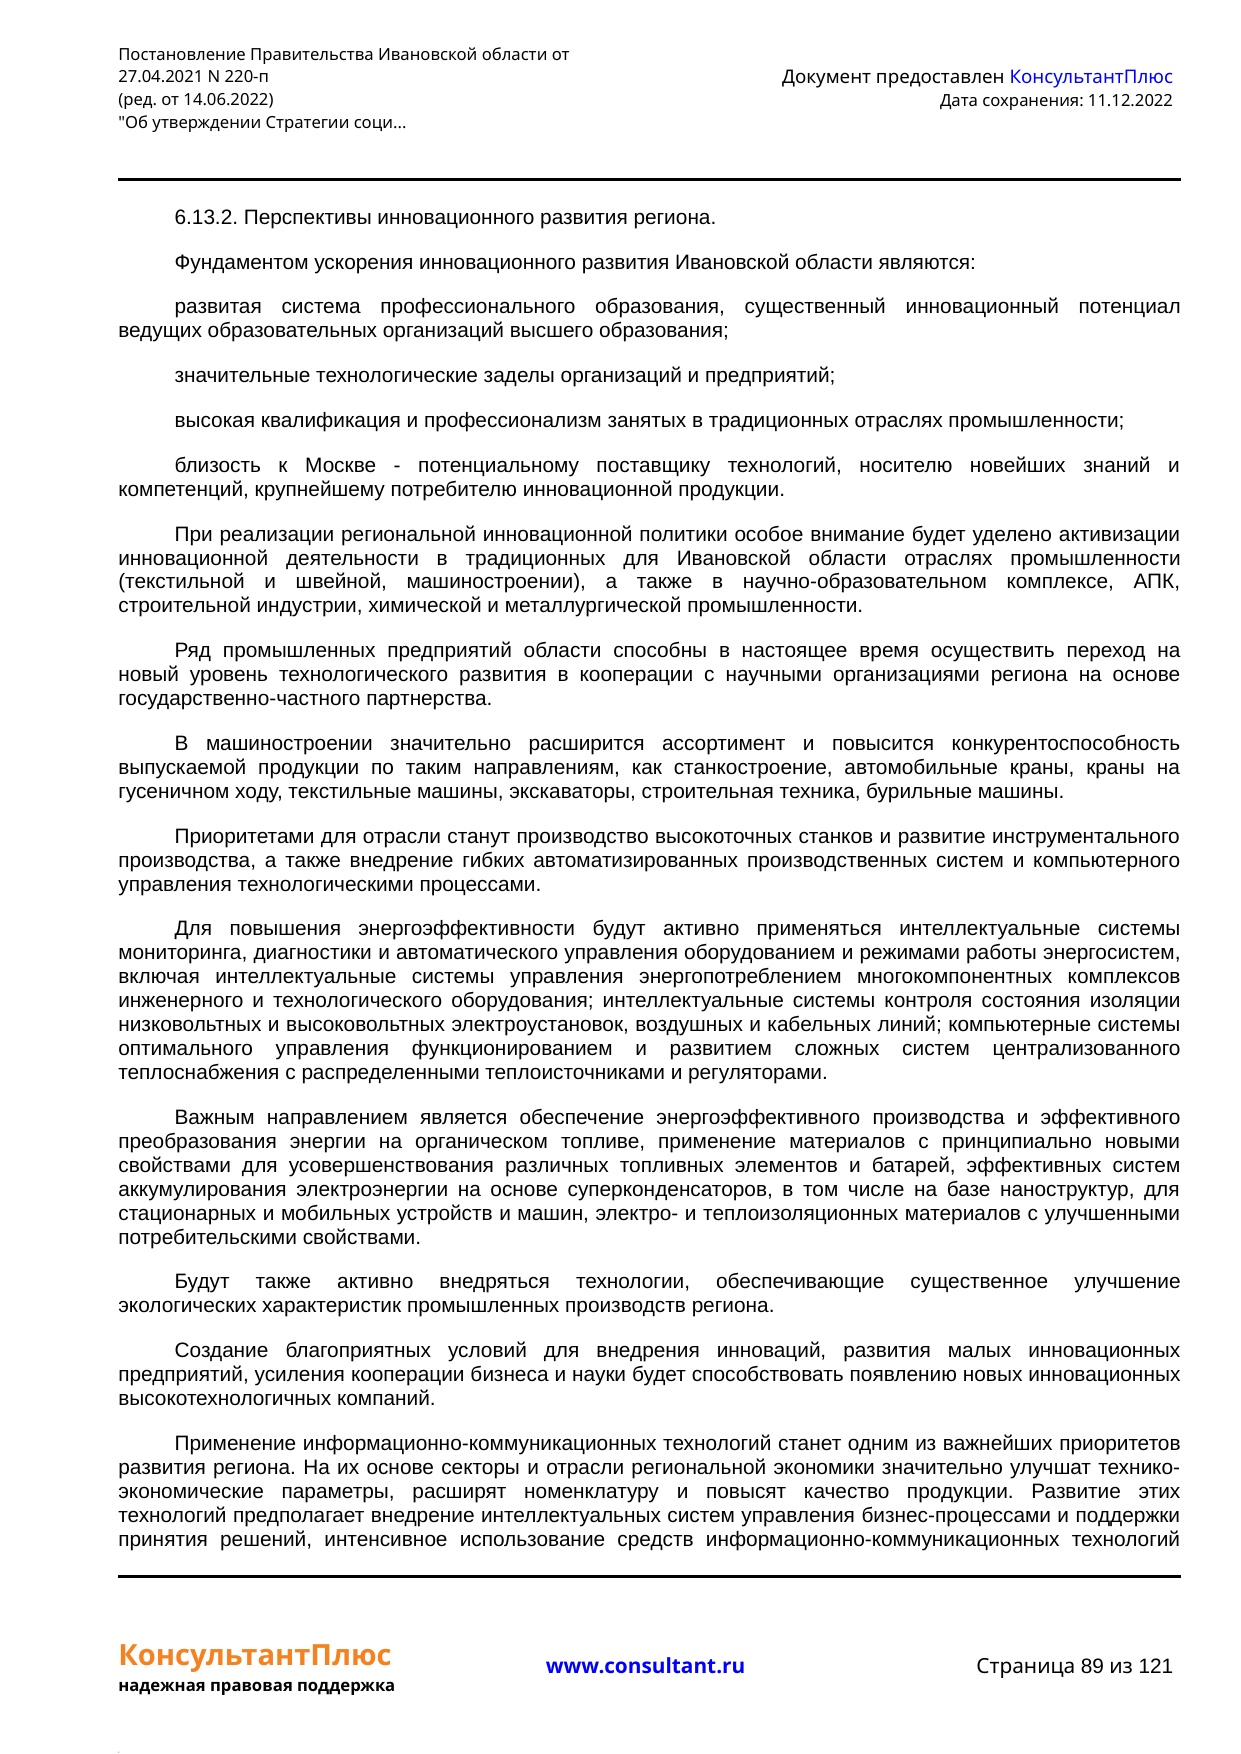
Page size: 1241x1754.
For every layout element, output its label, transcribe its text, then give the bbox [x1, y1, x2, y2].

text Будут также активно внедряться технологии, обеспечивающие существенное улучшение экологических характеристик промышленных производств региона. [118, 1269, 1181, 1317]
text Фундаментом ускорения инновационного развития Ивановской области являются: [118, 249, 1181, 273]
text Для повышения энергоэффективности будут активно применяться интеллектуальные системы мониторинга, диагностики и автоматического управления оборудованием и режимами работы энергосистем, включая интеллектуальные системы управления энергопотреблением многокомпонентных комплексов инженерного и технологического оборудования; интеллектуальные системы контроля состояния изоляции низковольтных и высоковольтных электроустановок, воздушных и кабельных линий; компьютерные системы оптимального управления функционированием и развитием сложных систем централизованного теплоснабжения с распределенными теплоисточниками и регуляторами. [118, 916, 1181, 1084]
text развитая система профессионального образования, существенный инновационный потенциал ведущих образовательных организаций высшего образования; [118, 294, 1181, 342]
text значительные технологические заделы организаций и предприятий; [118, 363, 1181, 387]
text 6.13.2. Перспективы инновационного развития региона. [118, 205, 1181, 229]
text близость к Москве - потенциальному поставщику технологий, носителю новейших знаний и компетенций, крупнейшему потребителю инновационной продукции. [118, 453, 1181, 501]
text Создание благоприятных условий для внедрения инноваций, развития малых инновационных предприятий, усиления кооперации бизнеса и науки будет способствовать появлению новых инновационных высокотехнологичных компаний. [118, 1338, 1181, 1410]
text Важным направлением является обеспечение энергоэффективного производства и эффективного преобразования энергии на органическом топливе, применение материалов с принципиально новыми свойствами для усовершенствования различных топливных элементов и батарей, эффективных систем аккумулирования электроэнергии на основе суперконденсаторов, в том числе на базе наноструктур, для стационарных и мобильных устройств и машин, электро- и теплоизоляционных материалов с улучшенными потребительскими свойствами. [118, 1105, 1181, 1248]
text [118, 1431, 1181, 1551]
text В машиностроении значительно расширится ассортимент и повысится конкурентоспособность выпускаемой продукции по таким направлениям, как станкостроение, автомобильные краны, краны на гусеничном ходу, текстильные машины, экскаваторы, строительная техника, бурильные машины. [118, 731, 1181, 803]
text высокая квалификация и профессионализм занятых в традиционных отраслях промышленности; [118, 408, 1181, 432]
text Ряд промышленных предприятий области способны в настоящее время осуществить переход на новый уровень технологического развития в кооперации с научными организациями региона на основе государственно-частного партнерства. [118, 638, 1181, 710]
text При реализации региональной инновационной политики особое внимание будет уделено активизации инновационной деятельности в традиционных для Ивановской области отраслях промышленности (текстильной и швейной, машиностроении), а также в научно-образовательном комплексе, АПК, строительной индустрии, химической и металлургической промышленности. [118, 521, 1181, 617]
text Приоритетами для отрасли станут производство высокоточных станков и развитие инструментального производства, а также внедрение гибких автоматизированных производственных систем и компьютерного управления технологическими процессами. [118, 823, 1181, 895]
